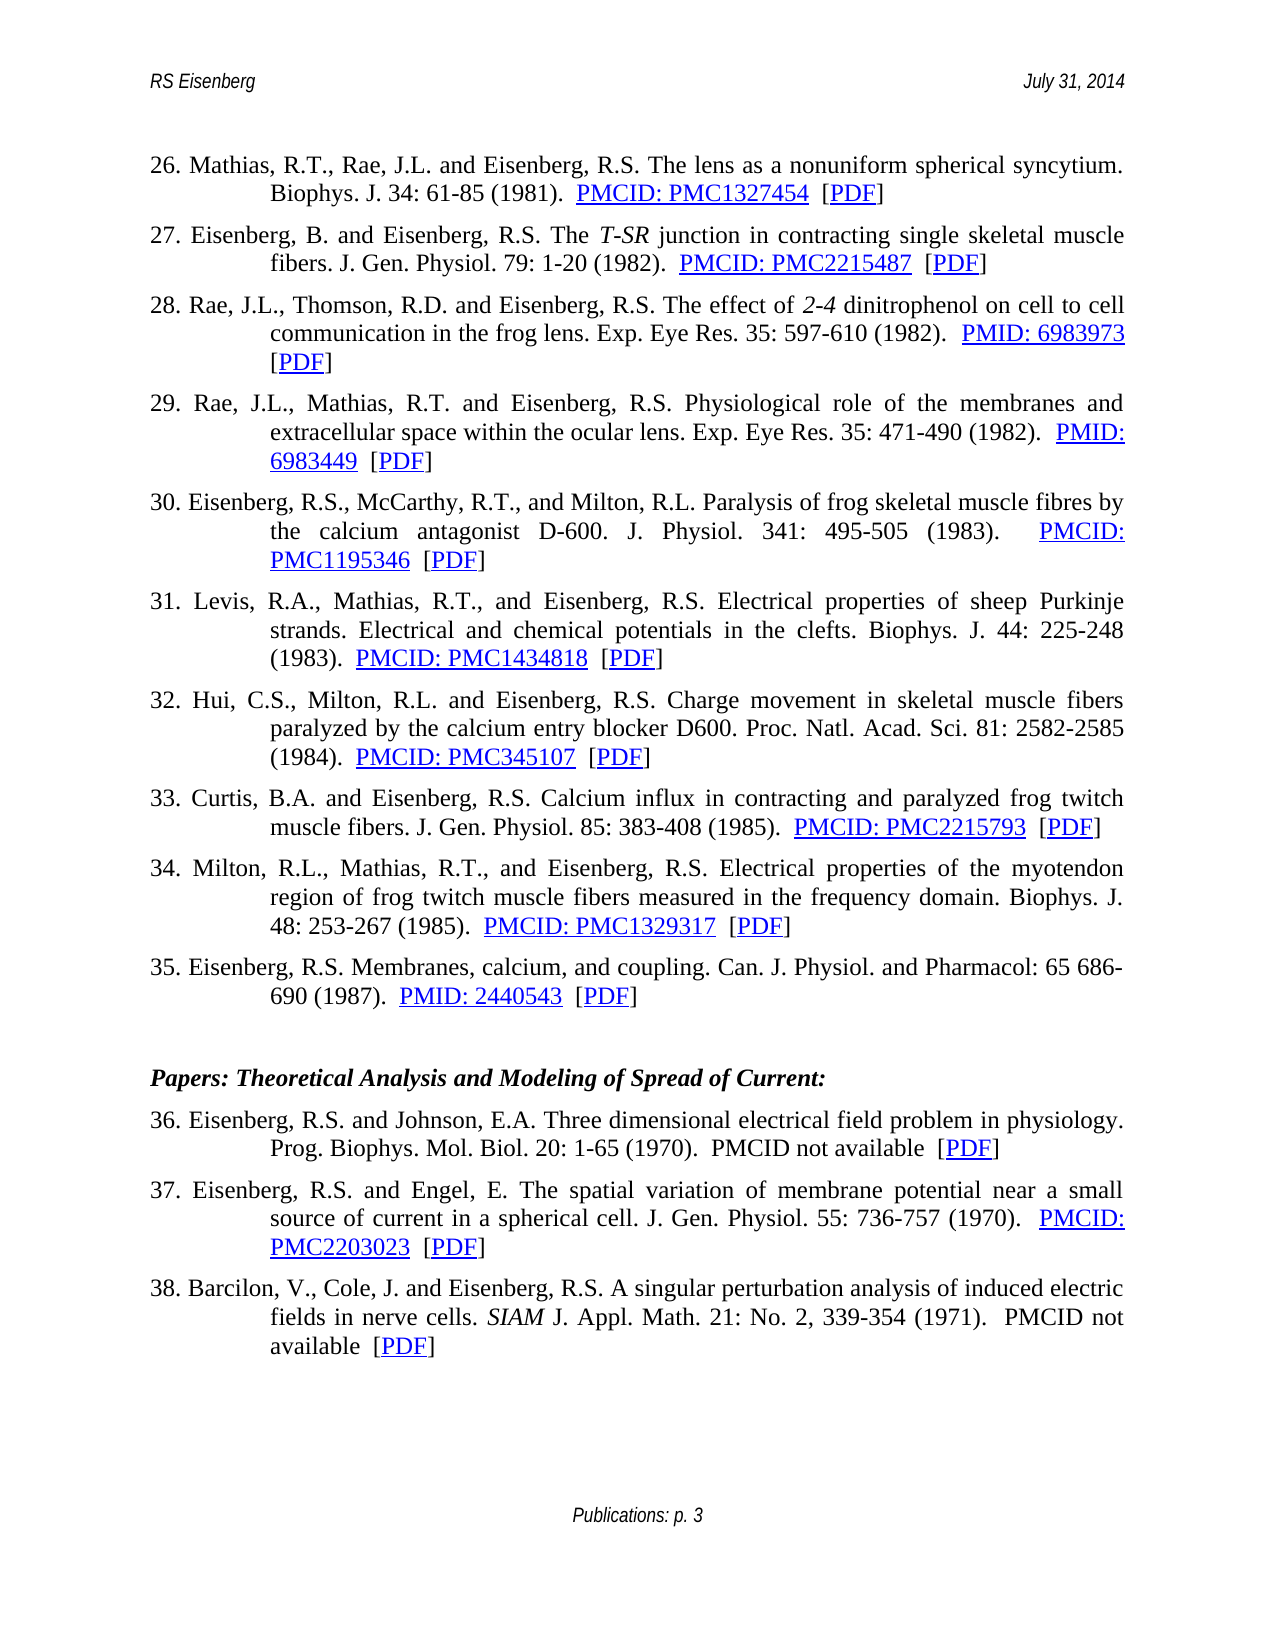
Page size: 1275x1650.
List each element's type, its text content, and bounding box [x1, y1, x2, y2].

text 27. Eisenberg, B. and Eisenberg, R.S. The T-SR junction in contracting single skeletal muscle fibers. J. Gen. Physiol. 79: 1-20 (1982). PMCID: PMC2215487 [PDF] [150, 220, 1125, 277]
text 31. Levis, R.A., Mathias, R.T., and Eisenberg, R.S. Electrical properties of sheep Purkinje strands. Electrical and chemical potentials in the clefts. Biophys. J. 44: 225-248 (1983). PMCID: PMC1434818 [PDF] [150, 586, 1125, 672]
text 38. Barcilon, V., Cole, J. and Eisenberg, R.S. A singular perturbation analysis of induced electric fields in nerve cells. SIAM J. Appl. Math. 21: No. 2, 339-354 (1971). PMCID not available [PDF] [150, 1273, 1125, 1360]
text 30. Eisenberg, R.S., McCarthy, R.T., and Milton, R.L. Paralysis of frog skeletal muscle fibres by the calcium antagonist D-600. J. Physiol. 341: 495-505 (1983). PMCID: PMC1195346 [PDF] [150, 487, 1125, 573]
text 33. Curtis, B.A. and Eisenberg, R.S. Calcium influx in contracting and paralyzed frog twitch muscle fibers. J. Gen. Physiol. 85: 383-408 (1985). PMCID: PMC2215793 [PDF] [150, 783, 1125, 841]
text Papers: Theoretical Analysis and Modeling of Spread of Current: [150, 1063, 1125, 1092]
text 32. Hui, C.S., Milton, R.L. and Eisenberg, R.S. Charge movement in skeletal muscle fibers paralyzed by the calcium entry blocker D600. Proc. Natl. Acad. Sci. 81: 2582-2585 (1984). PMCID: PMC345107 [PDF] [150, 685, 1125, 771]
text 26. Mathias, R.T., Rae, J.L. and Eisenberg, R.S. The lens as a nonuniform spherical syncytium. Biophys. J. 34: 61-85 (1981). PMCID: PMC1327454 [PDF] [150, 150, 1125, 207]
text 37. Eisenberg, R.S. and Engel, E. The spatial variation of membrane potential near a small source of current in a spherical cell. J. Gen. Physiol. 55: 736-757 (1970). PMCID: PMC2203023 [PDF] [150, 1175, 1125, 1261]
text 36. Eisenberg, R.S. and Johnson, E.A. Three dimensional electrical field problem in physiology. Prog. Biophys. Mol. Biol. 20: 1-65 (1970). PMCID not available [PDF] [150, 1105, 1125, 1162]
text 28. Rae, J.L., Thomson, R.D. and Eisenberg, R.S. The effect of 2-4 dinitrophenol on cell to cell communication in the frog lens. Exp. Eye Res. 35: 597-610 (1982). PMID: 6983973 [PDF] [150, 290, 1125, 376]
text 29. Rae, J.L., Mathias, R.T. and Eisenberg, R.S. Physiological role of the membranes and extracellular space within the ocular lens. Exp. Eye Res. 35: 471-490 (1982). PMID: 6983449 [PDF] [150, 388, 1125, 475]
text 35. Eisenberg, R.S. Membranes, calcium, and coupling. Can. J. Physiol. and Pharmacol: 65 686-690 (1987). PMID: 2440543 [PDF] [150, 952, 1125, 1010]
text 34. Milton, R.L., Mathias, R.T., and Eisenberg, R.S. Electrical properties of the myotendon region of frog twitch muscle fibers measured in the frequency domain. Biophys. J. 48: 253-267 (1985). PMCID: PMC1329317 [PDF] [150, 853, 1125, 940]
